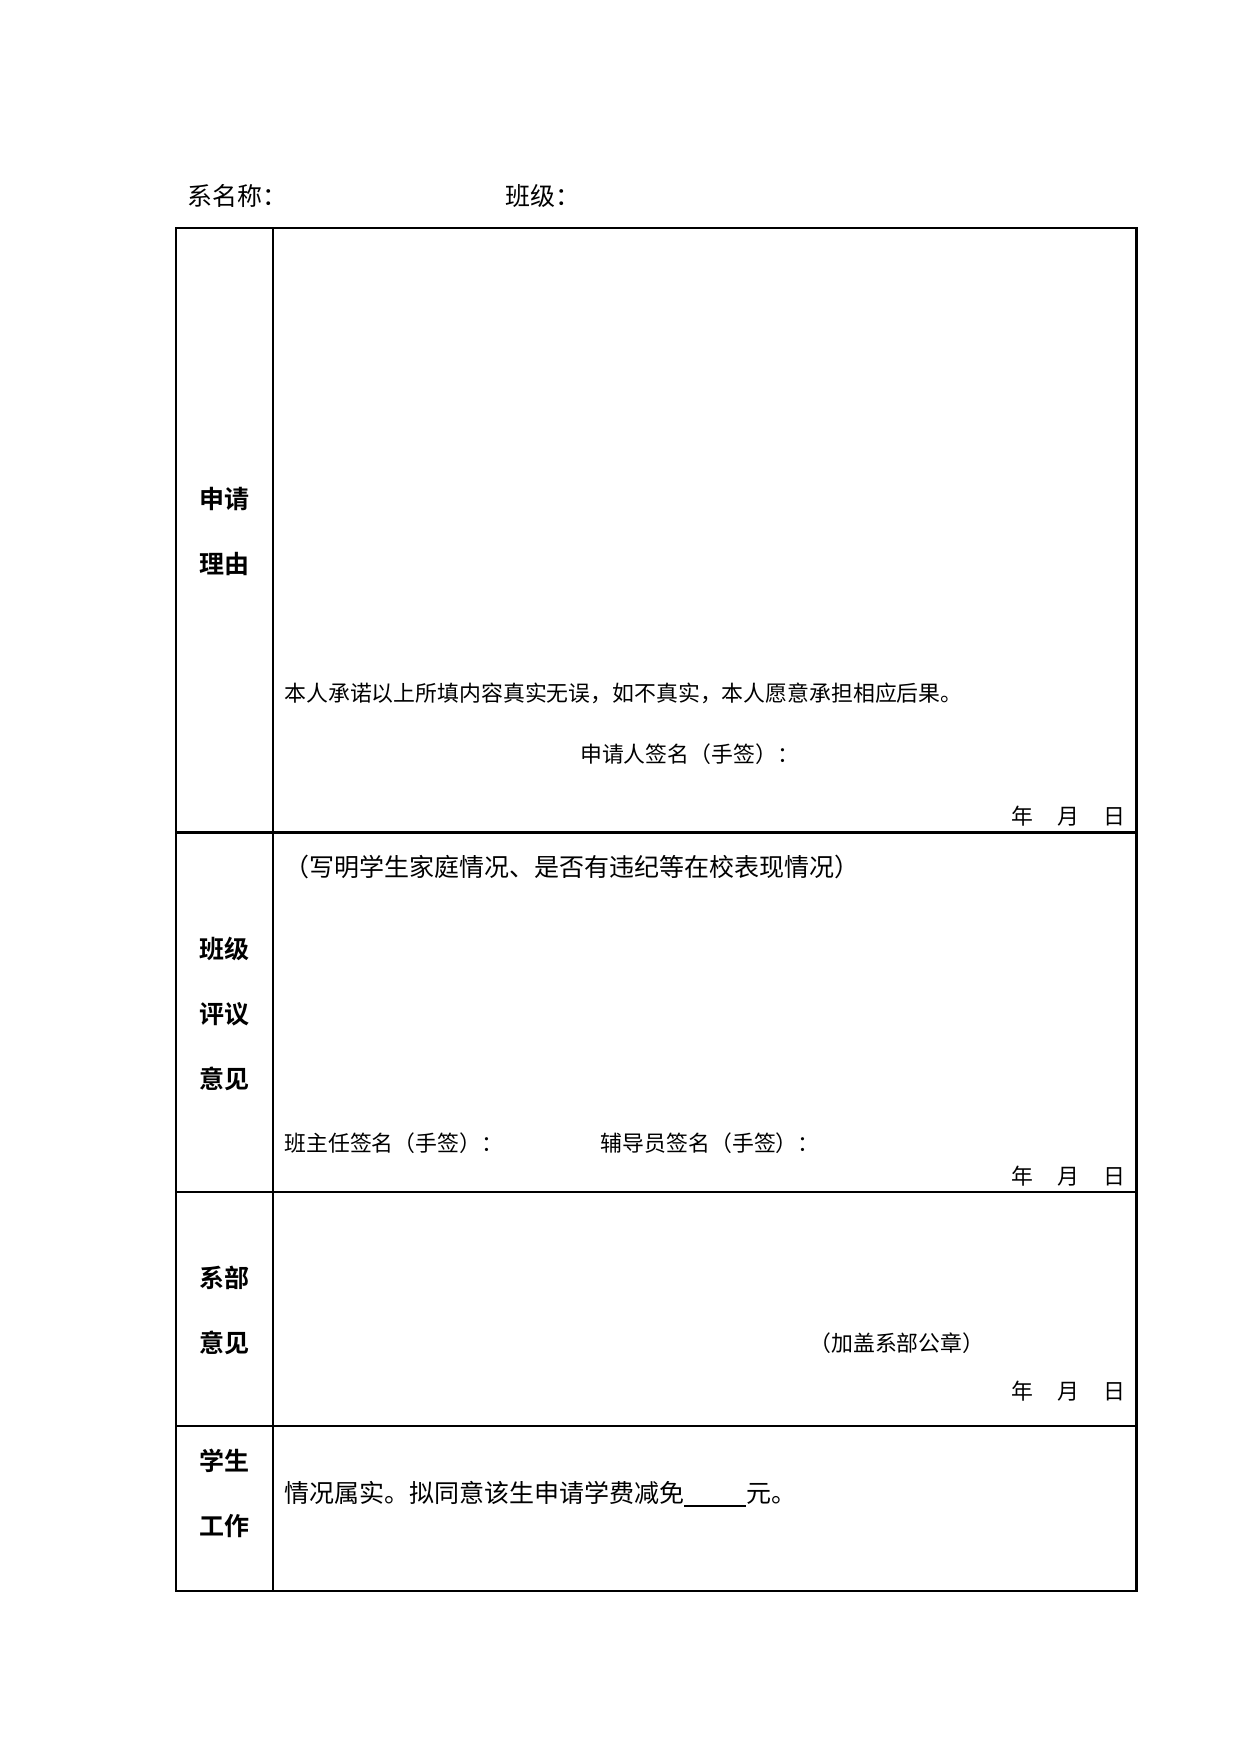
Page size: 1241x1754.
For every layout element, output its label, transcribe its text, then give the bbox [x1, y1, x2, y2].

table_cell 班级评议意见 [177, 834, 272, 1191]
table_cell 学生工作部 意见 [177, 1427, 272, 1590]
table_header 本人承诺以上所填内容真实无误，如不真实，本人愿意承担相应后果。 申请人签名（手签）： 年 月 日 [274, 229, 1135, 831]
table_cell 系部意见 [177, 1193, 272, 1425]
table_cell （加盖系部公章） 年 月 日 [274, 1193, 1135, 1425]
text 系名称： 班级： [187, 162, 1053, 227]
table_header 申请理由 [177, 229, 272, 831]
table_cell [274, 1427, 1135, 1590]
table_cell （写明学生家庭情况、是否有违纪等在校表现情况） 班主任签名（手签）： 辅导员签名（手签）： 年 月 日 [274, 834, 1135, 1191]
